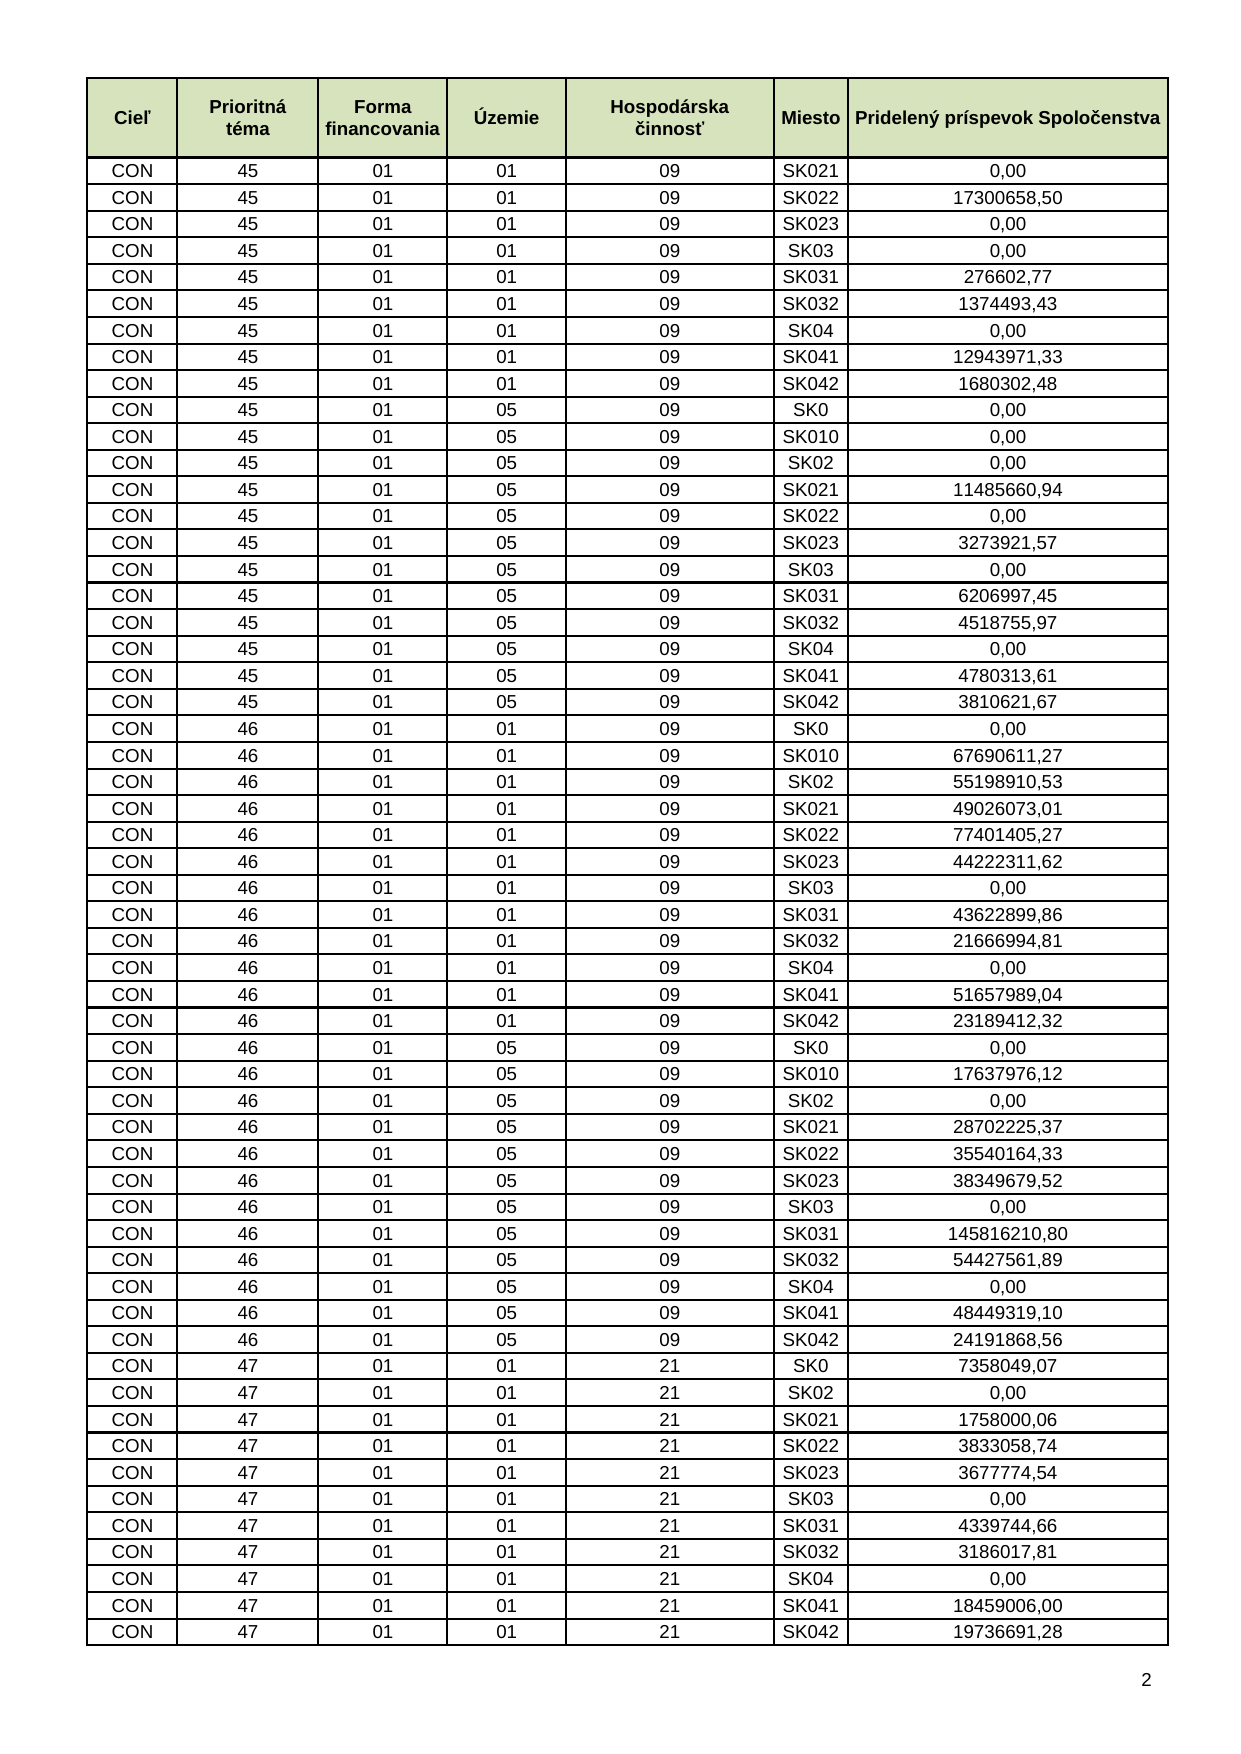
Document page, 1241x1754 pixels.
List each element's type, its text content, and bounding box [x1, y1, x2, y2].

table_cell 01 [448, 212, 565, 236]
table_cell 47 [178, 1620, 317, 1644]
table_cell 0,00 [849, 451, 1167, 475]
table_cell 21 [567, 1354, 773, 1378]
table_cell 45 [178, 690, 317, 714]
table_cell SK022 [775, 1141, 847, 1166]
table_cell CON [88, 1566, 176, 1591]
table_cell 09 [567, 345, 773, 369]
table_cell SK032 [775, 1248, 847, 1272]
table_cell 45 [178, 265, 317, 289]
table_cell 01 [448, 1540, 565, 1564]
table_cell 05 [448, 1062, 565, 1086]
table_cell 46 [178, 1248, 317, 1272]
table_cell 09 [567, 265, 773, 289]
table_cell 01 [448, 902, 565, 927]
table_header Forma financovania [319, 79, 446, 156]
table_cell 18459006,00 [849, 1593, 1167, 1617]
table_cell CON [88, 557, 176, 581]
table_cell 09 [567, 1168, 773, 1192]
table_cell 47 [178, 1434, 317, 1458]
table_cell CON [88, 690, 176, 714]
table_cell SK041 [775, 982, 847, 1006]
table_cell 05 [448, 1221, 565, 1246]
table_cell 28702225,37 [849, 1115, 1167, 1139]
table_cell CON [88, 238, 176, 263]
table_cell SK02 [775, 770, 847, 794]
table_cell 05 [448, 477, 565, 502]
table_cell 45 [178, 159, 317, 183]
table_cell 01 [319, 982, 446, 1006]
table_cell CON [88, 1221, 176, 1246]
table_cell CON [88, 291, 176, 316]
table_cell 47 [178, 1593, 317, 1617]
table_cell 01 [448, 185, 565, 209]
table_cell CON [88, 398, 176, 422]
table_cell CON [88, 1540, 176, 1564]
table_cell 09 [567, 504, 773, 528]
table_cell SK032 [775, 1540, 847, 1564]
table_cell 43622899,86 [849, 902, 1167, 927]
table_cell 05 [448, 584, 565, 608]
table_cell 01 [448, 1009, 565, 1033]
table_cell SK0 [775, 716, 847, 741]
table_cell CON [88, 1327, 176, 1352]
table_cell 45 [178, 451, 317, 475]
table_cell 01 [319, 876, 446, 900]
table_cell 0,00 [849, 212, 1167, 236]
table_cell 05 [448, 1301, 565, 1325]
table_cell 01 [319, 504, 446, 528]
table_cell SK010 [775, 743, 847, 767]
table_cell 46 [178, 929, 317, 953]
table_cell SK032 [775, 291, 847, 316]
table_cell 09 [567, 663, 773, 688]
table_cell 01 [319, 770, 446, 794]
table_cell 01 [448, 1407, 565, 1431]
table_cell 0,00 [849, 955, 1167, 980]
table_cell 45 [178, 345, 317, 369]
table_cell CON [88, 876, 176, 900]
table_cell SK031 [775, 265, 847, 289]
table_cell 01 [319, 929, 446, 953]
table_cell 01 [448, 743, 565, 767]
table_cell 05 [448, 610, 565, 634]
table_cell 09 [567, 530, 773, 555]
table_cell 3833058,74 [849, 1434, 1167, 1458]
table_cell SK031 [775, 1513, 847, 1538]
table_cell 09 [567, 1088, 773, 1113]
table_cell 05 [448, 1141, 565, 1166]
table_cell SK021 [775, 796, 847, 821]
table_cell SK021 [775, 1115, 847, 1139]
table_header Cieľ [88, 79, 176, 156]
table_cell 09 [567, 1221, 773, 1246]
table_cell 01 [319, 1301, 446, 1325]
table_cell 01 [319, 663, 446, 688]
table_cell CON [88, 318, 176, 342]
table_cell 145816210,80 [849, 1221, 1167, 1246]
table_cell 01 [448, 1460, 565, 1484]
table_cell 01 [319, 1434, 446, 1458]
table_cell 21666994,81 [849, 929, 1167, 953]
table_cell CON [88, 796, 176, 821]
table_cell 09 [567, 610, 773, 634]
table_cell CON [88, 1487, 176, 1511]
table_cell CON [88, 530, 176, 555]
table_cell 05 [448, 530, 565, 555]
table_cell 47 [178, 1566, 317, 1591]
table_cell SK023 [775, 212, 847, 236]
table_cell SK02 [775, 1380, 847, 1405]
table_cell 46 [178, 823, 317, 847]
table_cell 4780313,61 [849, 663, 1167, 688]
table_cell 47 [178, 1354, 317, 1378]
table_cell 21 [567, 1434, 773, 1458]
table_cell 05 [448, 690, 565, 714]
table_cell SK041 [775, 345, 847, 369]
table_cell CON [88, 663, 176, 688]
table_cell SK04 [775, 955, 847, 980]
table_cell 0,00 [849, 318, 1167, 342]
table_cell 09 [567, 185, 773, 209]
table_cell 01 [319, 1221, 446, 1246]
table_cell 09 [567, 743, 773, 767]
table_cell 0,00 [849, 424, 1167, 449]
table_cell SK04 [775, 637, 847, 661]
table_cell SK032 [775, 610, 847, 634]
table_cell SK03 [775, 876, 847, 900]
table_cell CON [88, 185, 176, 209]
table_cell 45 [178, 637, 317, 661]
table_cell CON [88, 610, 176, 634]
table_cell SK03 [775, 238, 847, 263]
table_cell 05 [448, 1088, 565, 1113]
table_cell 09 [567, 902, 773, 927]
table_cell 09 [567, 1248, 773, 1272]
table_cell 01 [319, 1062, 446, 1086]
table_cell 01 [319, 159, 446, 183]
table_cell CON [88, 982, 176, 1006]
table_cell 01 [319, 451, 446, 475]
table_cell 01 [319, 1540, 446, 1564]
table_cell SK023 [775, 1460, 847, 1484]
table_cell 47 [178, 1460, 317, 1484]
table_cell CON [88, 1301, 176, 1325]
table_cell 45 [178, 291, 317, 316]
table_cell 01 [448, 1620, 565, 1644]
table_cell 01 [448, 1487, 565, 1511]
table_cell 46 [178, 770, 317, 794]
table_cell 46 [178, 1009, 317, 1033]
table_cell 09 [567, 690, 773, 714]
table_cell SK042 [775, 1327, 847, 1352]
table_cell 01 [319, 212, 446, 236]
table_cell 01 [319, 1248, 446, 1272]
table_cell 01 [319, 1566, 446, 1591]
table_cell 09 [567, 1009, 773, 1033]
table_header Prioritná téma [178, 79, 317, 156]
table_cell CON [88, 345, 176, 369]
table_cell CON [88, 584, 176, 608]
table_cell 46 [178, 1168, 317, 1192]
table_cell 01 [448, 1354, 565, 1378]
table_cell 01 [319, 318, 446, 342]
table_cell 01 [319, 1380, 446, 1405]
table_cell CON [88, 1195, 176, 1219]
table_cell 01 [319, 530, 446, 555]
table_cell SK03 [775, 1195, 847, 1219]
table_cell 45 [178, 477, 317, 502]
table_cell 01 [448, 955, 565, 980]
table_cell SK041 [775, 1301, 847, 1325]
table_cell 01 [319, 1035, 446, 1059]
table_cell 05 [448, 557, 565, 581]
table_cell CON [88, 1513, 176, 1538]
table_cell 54427561,89 [849, 1248, 1167, 1272]
table_cell 01 [448, 823, 565, 847]
table_cell SK03 [775, 557, 847, 581]
table_cell SK0 [775, 1035, 847, 1059]
table_cell 01 [319, 823, 446, 847]
table_cell 46 [178, 1195, 317, 1219]
table_cell 09 [567, 238, 773, 263]
table_cell 05 [448, 1115, 565, 1139]
table_cell 0,00 [849, 238, 1167, 263]
table_cell SK02 [775, 451, 847, 475]
table_cell 46 [178, 1141, 317, 1166]
table_cell 05 [448, 1035, 565, 1059]
table_cell 0,00 [849, 1566, 1167, 1591]
table_cell 45 [178, 424, 317, 449]
table_cell 01 [448, 929, 565, 953]
table_cell 12943971,33 [849, 345, 1167, 369]
table_cell 09 [567, 1035, 773, 1059]
table_cell CON [88, 371, 176, 396]
table_cell 45 [178, 504, 317, 528]
table_cell 05 [448, 1274, 565, 1299]
table_cell 4339744,66 [849, 1513, 1167, 1538]
table_cell 6206997,45 [849, 584, 1167, 608]
table_cell 01 [319, 1513, 446, 1538]
table_cell SK042 [775, 1620, 847, 1644]
table_cell 09 [567, 849, 773, 874]
table_cell 09 [567, 212, 773, 236]
table_cell 01 [319, 902, 446, 927]
table_cell 09 [567, 716, 773, 741]
table_cell SK0 [775, 398, 847, 422]
table_cell 01 [319, 1009, 446, 1033]
table_cell 276602,77 [849, 265, 1167, 289]
table_cell 01 [319, 1141, 446, 1166]
table_cell 21 [567, 1513, 773, 1538]
table_cell 46 [178, 796, 317, 821]
table_cell 3677774,54 [849, 1460, 1167, 1484]
table_cell 01 [448, 876, 565, 900]
table_cell SK022 [775, 185, 847, 209]
table_cell 01 [448, 1434, 565, 1458]
table_cell 46 [178, 1115, 317, 1139]
table_cell SK041 [775, 663, 847, 688]
table_cell 01 [319, 637, 446, 661]
table_cell 01 [319, 1168, 446, 1192]
table_cell SK021 [775, 477, 847, 502]
table_cell 0,00 [849, 398, 1167, 422]
table_cell SK04 [775, 318, 847, 342]
table_cell 01 [448, 159, 565, 183]
table_cell 4518755,97 [849, 610, 1167, 634]
table_cell 46 [178, 955, 317, 980]
table_cell CON [88, 1168, 176, 1192]
table_cell 46 [178, 743, 317, 767]
table_cell 47 [178, 1407, 317, 1431]
table_cell 46 [178, 1274, 317, 1299]
table_cell SK031 [775, 1221, 847, 1246]
table_cell CON [88, 1274, 176, 1299]
table_cell 09 [567, 1141, 773, 1166]
table_cell SK032 [775, 929, 847, 953]
table_cell 09 [567, 1274, 773, 1299]
table_cell CON [88, 1141, 176, 1166]
table_header Miesto [775, 79, 847, 156]
table_cell 46 [178, 902, 317, 927]
table_cell 45 [178, 610, 317, 634]
table_cell 01 [319, 1088, 446, 1113]
table_cell 09 [567, 770, 773, 794]
table_cell 44222311,62 [849, 849, 1167, 874]
table_cell 01 [319, 1195, 446, 1219]
table_cell 01 [448, 796, 565, 821]
table_cell 09 [567, 823, 773, 847]
table_cell 09 [567, 955, 773, 980]
table_cell 45 [178, 398, 317, 422]
table_cell 09 [567, 796, 773, 821]
table_cell SK0 [775, 1354, 847, 1378]
table_cell 09 [567, 371, 773, 396]
table_cell 46 [178, 1062, 317, 1086]
table_cell CON [88, 1062, 176, 1086]
table_cell SK022 [775, 823, 847, 847]
table_cell SK010 [775, 1062, 847, 1086]
table_cell SK023 [775, 849, 847, 874]
table_cell 01 [448, 982, 565, 1006]
table_cell 0,00 [849, 1380, 1167, 1405]
table_cell 05 [448, 1168, 565, 1192]
table_cell 01 [448, 1513, 565, 1538]
table_cell 21 [567, 1380, 773, 1405]
table_header Hospodárska činnosť [567, 79, 773, 156]
table_cell 0,00 [849, 637, 1167, 661]
table_cell 45 [178, 557, 317, 581]
table_cell 46 [178, 1221, 317, 1246]
table_cell SK021 [775, 1407, 847, 1431]
table_cell CON [88, 451, 176, 475]
table_cell 47 [178, 1487, 317, 1511]
table_cell 01 [448, 849, 565, 874]
table_cell 01 [319, 265, 446, 289]
table_cell 46 [178, 849, 317, 874]
table_cell CON [88, 212, 176, 236]
table_cell SK021 [775, 159, 847, 183]
table_header Územie [448, 79, 565, 156]
table_cell SK023 [775, 530, 847, 555]
table_cell 09 [567, 398, 773, 422]
table_cell 05 [448, 1327, 565, 1352]
table_cell 0,00 [849, 1035, 1167, 1059]
table_cell CON [88, 637, 176, 661]
table_cell 01 [319, 291, 446, 316]
table_cell 05 [448, 424, 565, 449]
table_cell 47 [178, 1513, 317, 1538]
table_cell 77401405,27 [849, 823, 1167, 847]
table_cell SK041 [775, 1593, 847, 1617]
table_cell 09 [567, 982, 773, 1006]
table_cell 17300658,50 [849, 185, 1167, 209]
table_cell 05 [448, 663, 565, 688]
table_cell 09 [567, 1301, 773, 1325]
table_cell 45 [178, 584, 317, 608]
table_cell CON [88, 849, 176, 874]
table_cell 01 [319, 1327, 446, 1352]
table_cell 3273921,57 [849, 530, 1167, 555]
table_cell 01 [448, 265, 565, 289]
table_cell 21 [567, 1407, 773, 1431]
table_cell 01 [319, 584, 446, 608]
table_cell 38349679,52 [849, 1168, 1167, 1192]
table_cell SK03 [775, 1487, 847, 1511]
table_cell 01 [319, 1593, 446, 1617]
table_cell 01 [448, 1566, 565, 1591]
table_cell 05 [448, 637, 565, 661]
table_cell 45 [178, 212, 317, 236]
table_cell CON [88, 1380, 176, 1405]
table_cell SK04 [775, 1274, 847, 1299]
table_cell 23189412,32 [849, 1009, 1167, 1033]
table_cell 45 [178, 185, 317, 209]
table_cell CON [88, 1115, 176, 1139]
table_cell CON [88, 1088, 176, 1113]
table_cell 47 [178, 1380, 317, 1405]
table_cell 01 [319, 238, 446, 263]
table_cell 0,00 [849, 876, 1167, 900]
table_cell 3810621,67 [849, 690, 1167, 714]
table_cell CON [88, 1035, 176, 1059]
table_cell CON [88, 1593, 176, 1617]
table_cell 01 [319, 1115, 446, 1139]
table_cell CON [88, 902, 176, 927]
table_cell 24191868,56 [849, 1327, 1167, 1352]
table_cell 21 [567, 1460, 773, 1484]
table_cell CON [88, 770, 176, 794]
table_cell 01 [319, 1407, 446, 1431]
table_cell 01 [319, 185, 446, 209]
table_cell 01 [448, 291, 565, 316]
table_cell 09 [567, 557, 773, 581]
table_cell 0,00 [849, 557, 1167, 581]
table_cell CON [88, 477, 176, 502]
table_cell SK022 [775, 504, 847, 528]
table_cell SK010 [775, 424, 847, 449]
table_cell CON [88, 424, 176, 449]
table_cell 09 [567, 291, 773, 316]
table_cell 01 [319, 424, 446, 449]
table_cell SK02 [775, 1088, 847, 1113]
table_cell 09 [567, 929, 773, 953]
table_cell 01 [319, 557, 446, 581]
table_cell 01 [319, 1354, 446, 1378]
table_cell 01 [319, 796, 446, 821]
table_cell 55198910,53 [849, 770, 1167, 794]
table_cell SK022 [775, 1434, 847, 1458]
table_cell 47 [178, 1540, 317, 1564]
table_cell 09 [567, 584, 773, 608]
table_cell CON [88, 1407, 176, 1431]
table_cell 01 [319, 1487, 446, 1511]
table_cell SK042 [775, 371, 847, 396]
table_cell 35540164,33 [849, 1141, 1167, 1166]
table_cell CON [88, 1460, 176, 1484]
table_cell 01 [319, 849, 446, 874]
table_cell 45 [178, 663, 317, 688]
table_cell 01 [448, 716, 565, 741]
table_cell 01 [448, 345, 565, 369]
table_cell CON [88, 504, 176, 528]
table_cell CON [88, 929, 176, 953]
table_cell CON [88, 159, 176, 183]
table_cell SK023 [775, 1168, 847, 1192]
table_cell 09 [567, 159, 773, 183]
table_cell 09 [567, 1327, 773, 1352]
table_cell CON [88, 1620, 176, 1644]
table_cell 01 [448, 770, 565, 794]
table_cell 01 [319, 345, 446, 369]
table_cell CON [88, 743, 176, 767]
table_cell 45 [178, 318, 317, 342]
table_cell CON [88, 955, 176, 980]
table_cell 09 [567, 1195, 773, 1219]
table_cell 09 [567, 318, 773, 342]
table_cell 21 [567, 1487, 773, 1511]
table_cell 0,00 [849, 1195, 1167, 1219]
table_cell CON [88, 1009, 176, 1033]
table_cell 45 [178, 371, 317, 396]
table_cell 01 [319, 371, 446, 396]
table_cell 46 [178, 1088, 317, 1113]
table_cell 0,00 [849, 716, 1167, 741]
table_cell 46 [178, 876, 317, 900]
table_cell 46 [178, 1327, 317, 1352]
table_cell 51657989,04 [849, 982, 1167, 1006]
table_cell 01 [319, 1620, 446, 1644]
table_cell SK031 [775, 902, 847, 927]
table_cell 21 [567, 1593, 773, 1617]
table_cell 3186017,81 [849, 1540, 1167, 1564]
table_cell 45 [178, 530, 317, 555]
table_cell 09 [567, 876, 773, 900]
table_cell 09 [567, 451, 773, 475]
table_cell CON [88, 716, 176, 741]
table_cell 01 [319, 398, 446, 422]
table_cell 67690611,27 [849, 743, 1167, 767]
table_cell 1680302,48 [849, 371, 1167, 396]
table_cell 09 [567, 424, 773, 449]
table_cell 7358049,07 [849, 1354, 1167, 1378]
table_cell 05 [448, 451, 565, 475]
table_cell CON [88, 1248, 176, 1272]
table_cell SK042 [775, 1009, 847, 1033]
table_cell 01 [448, 318, 565, 342]
table_cell 0,00 [849, 504, 1167, 528]
table_cell 0,00 [849, 1487, 1167, 1511]
table_cell 46 [178, 1301, 317, 1325]
table_cell CON [88, 265, 176, 289]
table_cell 01 [319, 743, 446, 767]
table_cell 09 [567, 1062, 773, 1086]
table_cell 17637976,12 [849, 1062, 1167, 1086]
table_cell 01 [448, 1380, 565, 1405]
table_cell SK042 [775, 690, 847, 714]
table_cell 01 [319, 690, 446, 714]
table_cell 46 [178, 716, 317, 741]
table_cell 01 [319, 1274, 446, 1299]
table_cell 09 [567, 477, 773, 502]
table_cell 09 [567, 1115, 773, 1139]
table_cell 21 [567, 1540, 773, 1564]
table_cell 01 [319, 955, 446, 980]
table_cell 01 [448, 238, 565, 263]
table_cell 05 [448, 398, 565, 422]
table_cell 01 [319, 477, 446, 502]
table_cell 01 [319, 716, 446, 741]
table_cell 01 [448, 371, 565, 396]
table_cell 21 [567, 1566, 773, 1591]
table_cell 05 [448, 1248, 565, 1272]
table_cell 0,00 [849, 1088, 1167, 1113]
table_cell 45 [178, 238, 317, 263]
table_cell 01 [319, 1460, 446, 1484]
table_cell 05 [448, 504, 565, 528]
table_cell 05 [448, 1195, 565, 1219]
table_cell 19736691,28 [849, 1620, 1167, 1644]
table_cell 1758000,06 [849, 1407, 1167, 1431]
table_cell SK04 [775, 1566, 847, 1591]
table_cell SK031 [775, 584, 847, 608]
table_header Pridelený príspevok Spoločenstva [849, 79, 1167, 156]
table_cell 21 [567, 1620, 773, 1644]
table_cell CON [88, 1434, 176, 1458]
table_cell CON [88, 1354, 176, 1378]
table_cell 46 [178, 982, 317, 1006]
table_cell 01 [319, 610, 446, 634]
table_cell 09 [567, 637, 773, 661]
table_cell 11485660,94 [849, 477, 1167, 502]
table_cell 46 [178, 1035, 317, 1059]
table_cell 0,00 [849, 159, 1167, 183]
table_cell 49026073,01 [849, 796, 1167, 821]
table_cell 1374493,43 [849, 291, 1167, 316]
table_cell 48449319,10 [849, 1301, 1167, 1325]
table_cell 01 [448, 1593, 565, 1617]
table_cell 0,00 [849, 1274, 1167, 1299]
table_cell CON [88, 823, 176, 847]
